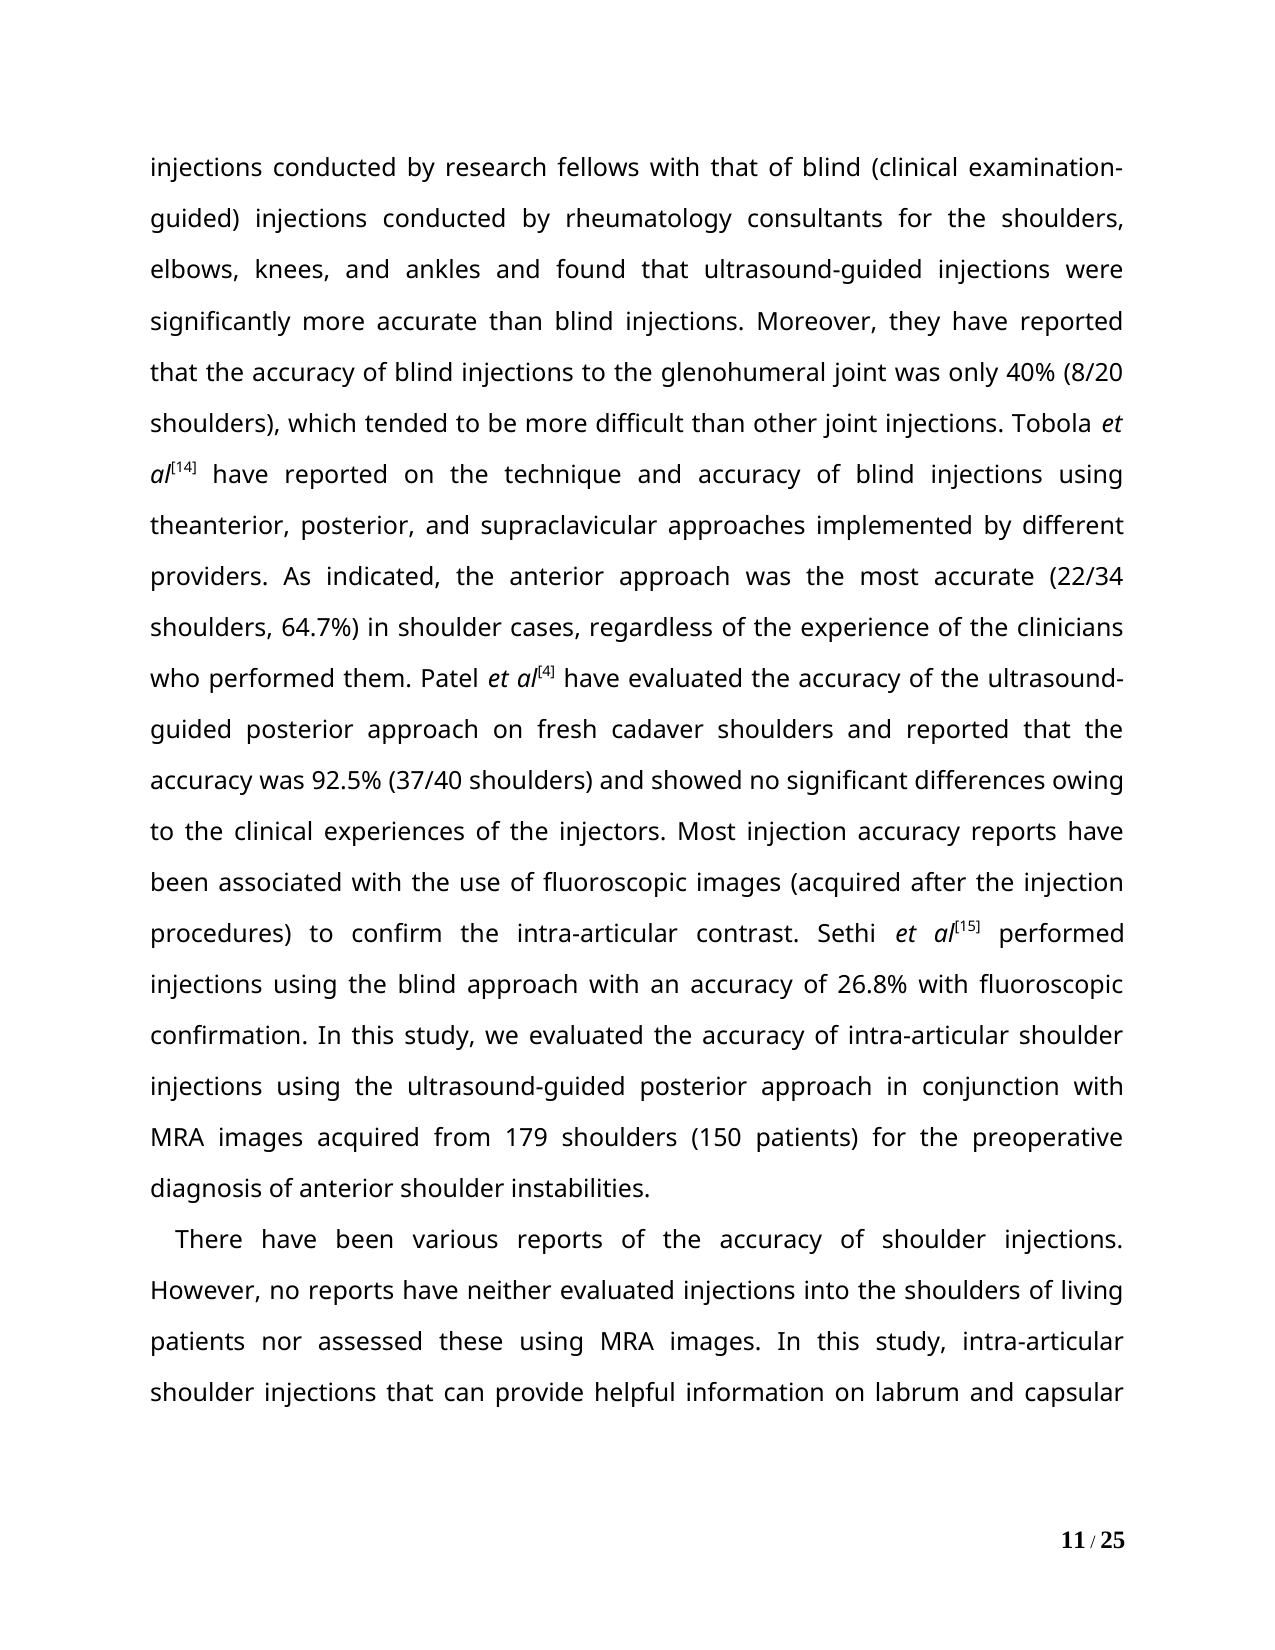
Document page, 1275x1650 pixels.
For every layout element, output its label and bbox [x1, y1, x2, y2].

text [150, 1222, 1125, 1409]
text [150, 150, 1125, 1205]
